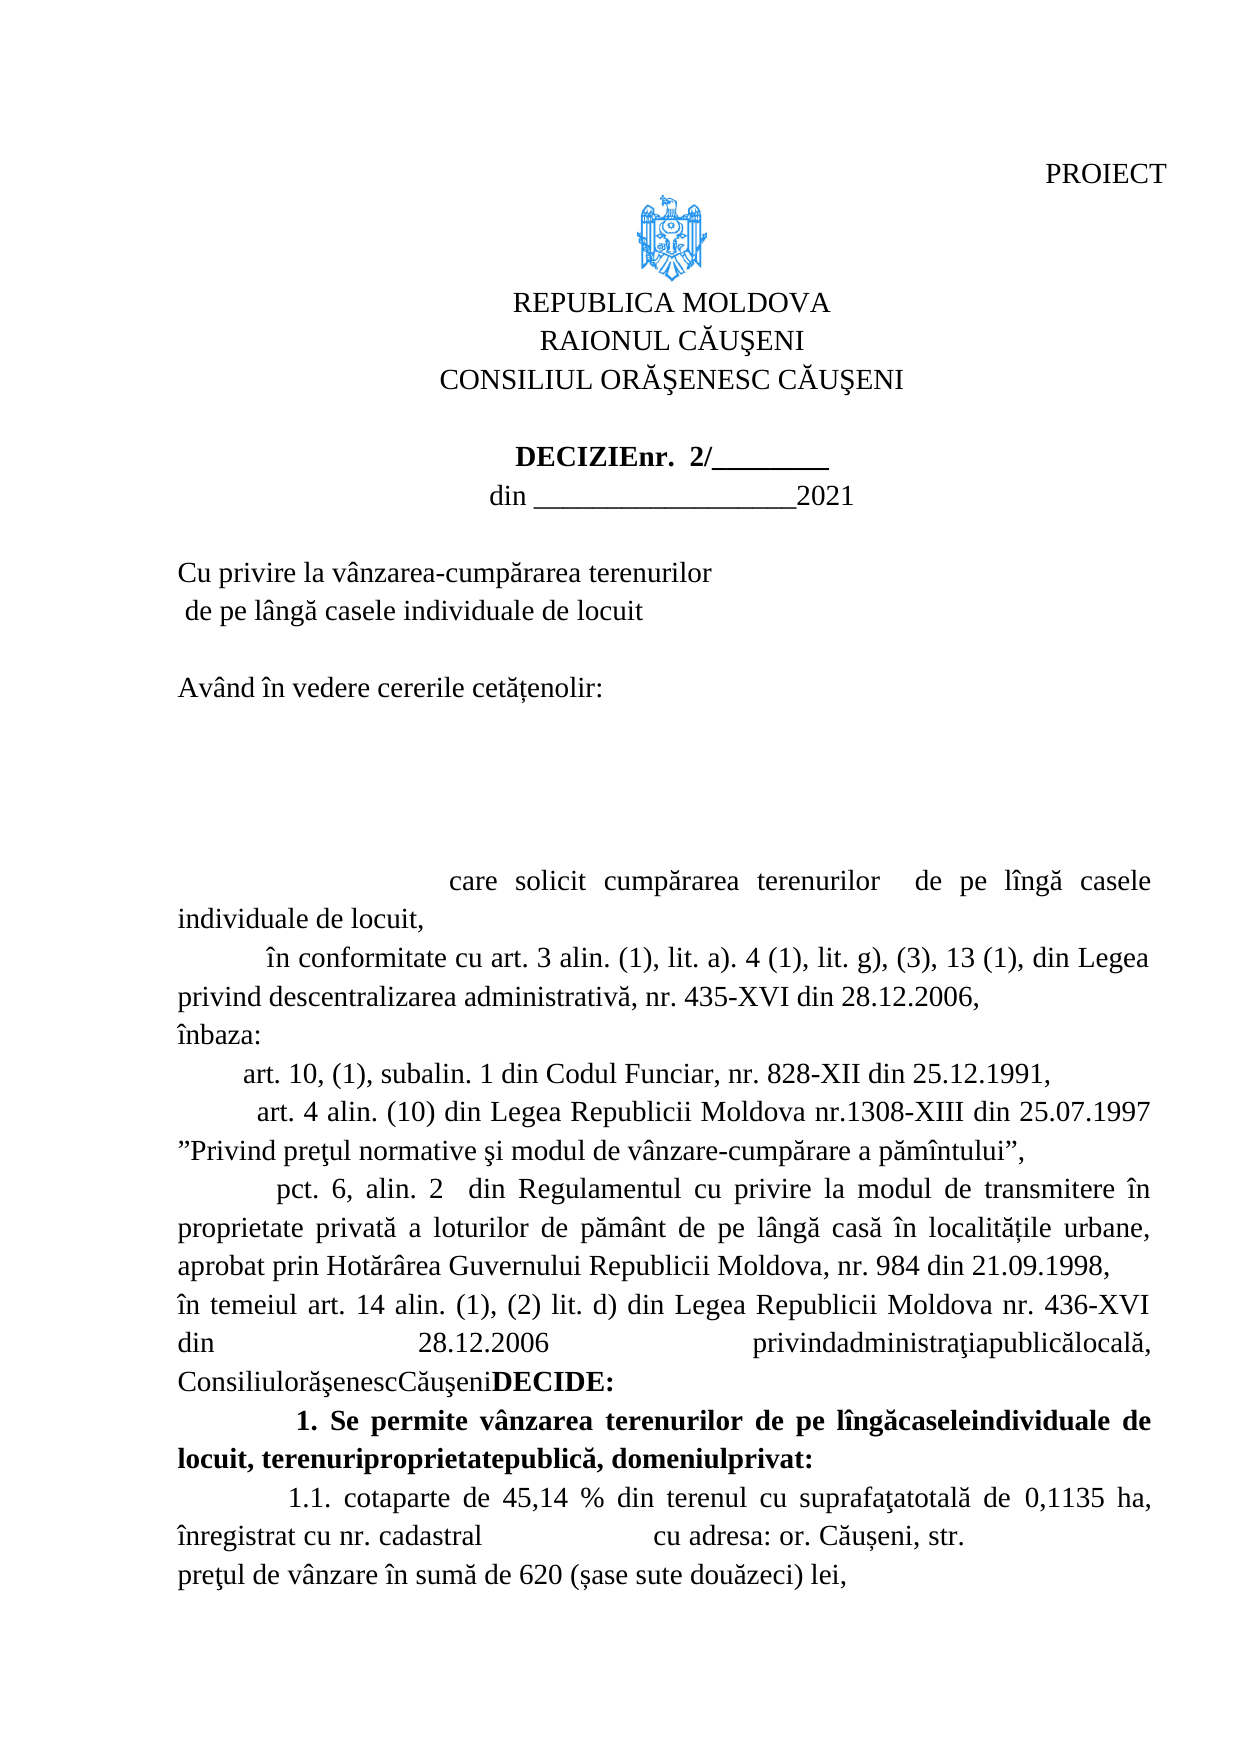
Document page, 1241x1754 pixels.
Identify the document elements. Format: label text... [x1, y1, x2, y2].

text 1.1. cotaparte de 45,14 % din terenul cu suprafaţatotală de 0,1135 ha, înregistrat cu nr. cadastral 2701214104 cu adresa: or. Căușeni, str. Păcii, nr. 1/Ala preţul de vânzare în sumă de 620 (șase sute douăzeci) lei, cet. Mocan Vitalie. [177, 1480, 1152, 1590]
text RAIONUL CĂUŞENI [177, 323, 1167, 357]
text pct. 6, alin. 2 din Regulamentul cu privire la modul de transmitere în proprietate privată a loturilor de pământ de pe lângă casă în localitățile urbane, aprobat prin Hotărârea Guvernului Republicii Moldova, nr. 984 din 21.09.1998, [177, 1171, 1152, 1282]
text CONSILIUL ORĂŞENESC CĂUŞENI [177, 362, 1167, 396]
text înbaza: [177, 1017, 1152, 1051]
text PROIECT [88, 157, 1167, 190]
text art. 4 alin. (10) din Legea Republicii Moldova nr.1308-XIII din 25.07.1997 ”Privind preţul normative şi modul de vânzare-cumpărare a pămîntului”, [177, 1094, 1152, 1166]
text de pe lângă casele individuale de locuit [177, 593, 1152, 627]
text art. 10, (1), subalin. 1 din Codul Funciar, nr. 828-XII din 25.12.1991, [177, 1056, 1152, 1089]
text Cu privire la vânzarea-cumpărarea terenurilor [177, 555, 1152, 588]
text 1. Se permite vânzarea terenurilor de pe lîngăcaseleindividuale de locuit, terenuriproprietatepublică, domeniulprivat: [177, 1403, 1152, 1475]
text din __________________2021 [83, 478, 1167, 511]
text MocanVitalie, domiciliatîn or. Căușeni, str. M. Lermontov, nr. 14, înregistrarăînRegistrulcomun al primăriei or. Căușeni cu nr. de întrare 02/1-25-445 din 12.03.2021 și a cet. Ceban Ion, domiciliatîn or. Căușeni, str. Bogdan Vodă, nr. 75 înregistrarăînRegistrulcomun al primăriei or. Căușeni cu nr. de întrare 02/1-25-503 din 19.03.2021, care solicit cumpărarea terenurilor de pe lîngă casele individuale de locuit, [177, 709, 1152, 935]
text REPUBLICA MOLDOVA [177, 285, 1167, 318]
text în conformitate cu art. 3 alin. (1), lit. a). 4 (1), lit. g), (3), 13 (1), din Legea privind descentralizarea administrativă, nr. 435-XVI din 28.12.2006, [177, 940, 1152, 1012]
text în temeiul art. 14 alin. (1), (2) lit. d) din Legea Republicii Moldova nr. 436-XVI din 28.12.2006 privindadministraţiapublicălocală, ConsiliulorăşenescCăuşeniDECIDE: [177, 1287, 1152, 1398]
text DECIZIEnr. 2/________ [177, 439, 1167, 473]
text Având în vedere cererile cetățenolir: [177, 670, 1152, 704]
